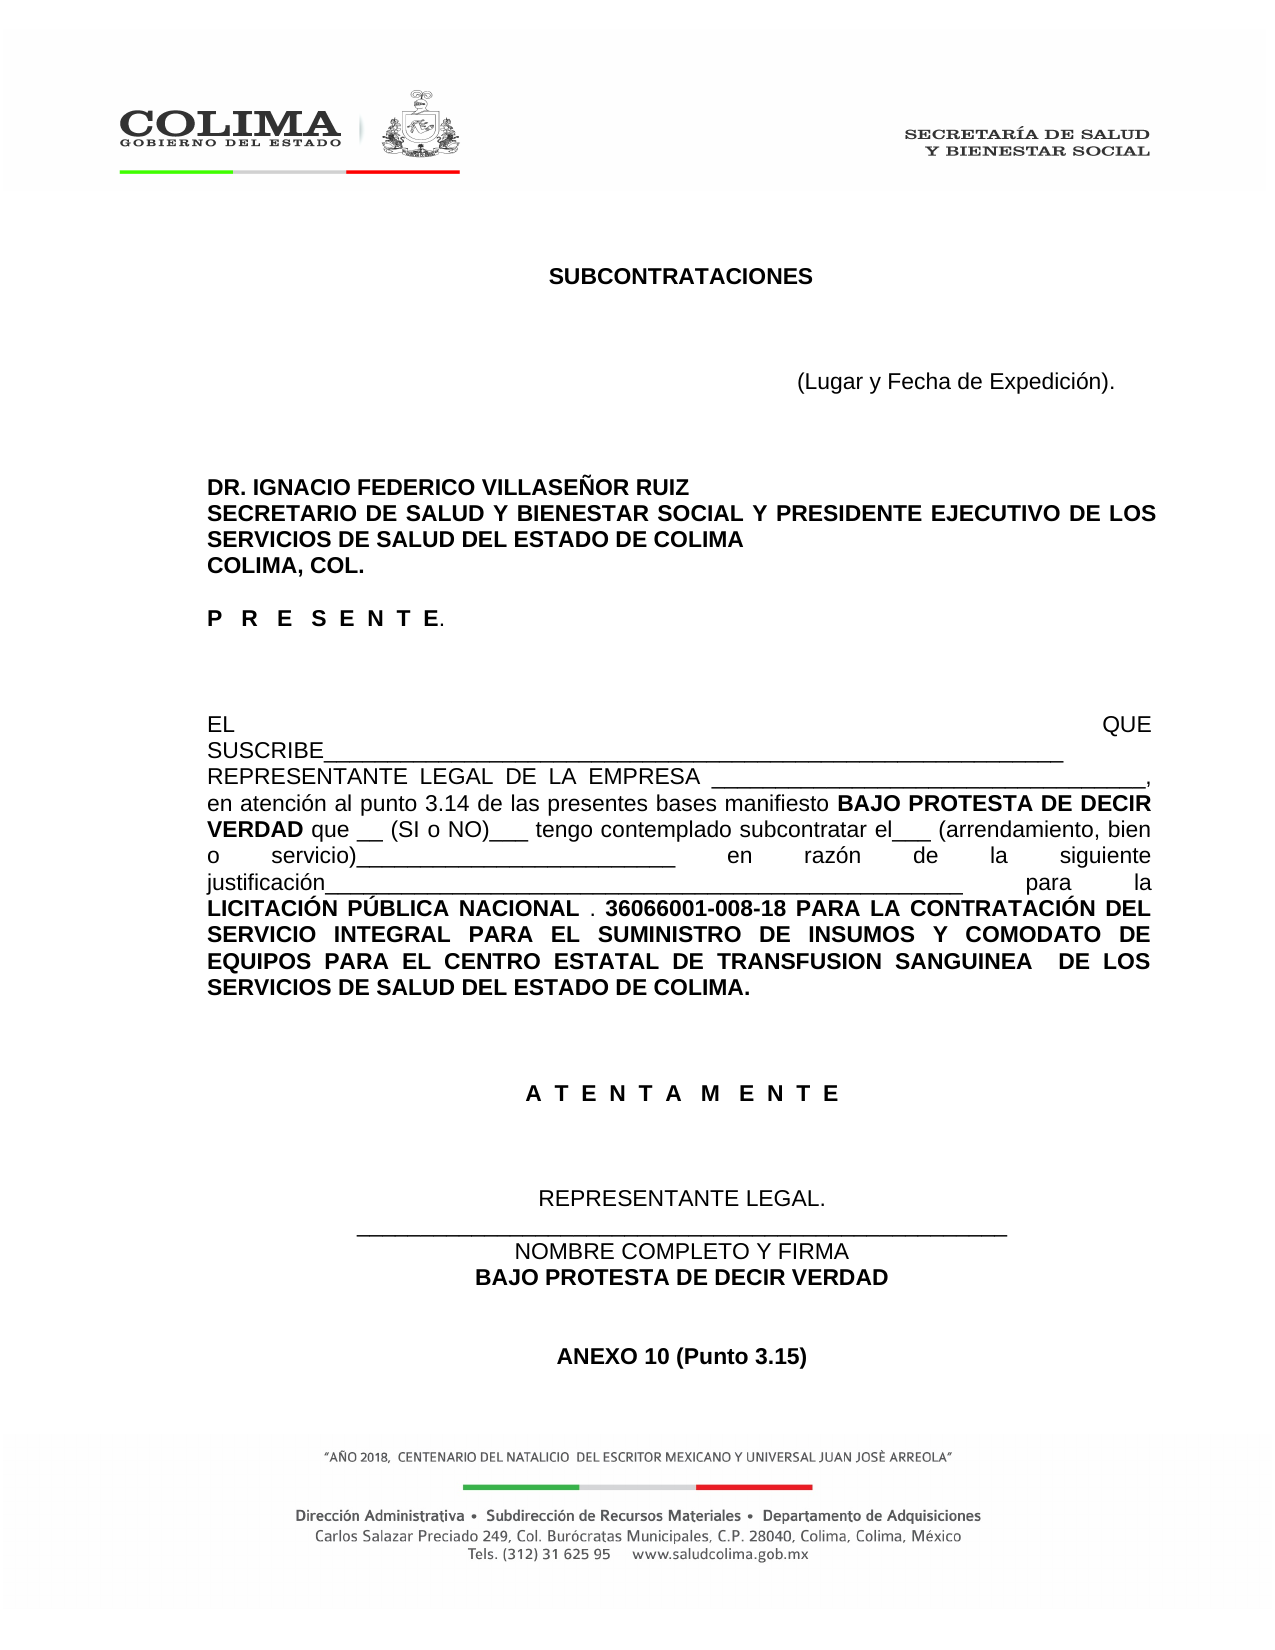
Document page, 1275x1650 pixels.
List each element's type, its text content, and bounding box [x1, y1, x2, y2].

text SUBCONTRATACIONES [207, 263, 1155, 289]
text REPRESENTANTE LEGAL. [207, 1185, 1157, 1211]
text ___________________________________________________ [207, 1211, 1157, 1238]
subtitle DR. IGNACIO FEDERICO VILLASEÑOR RUIZ [207, 473, 1157, 500]
text NOMBRE COMPLETO Y FIRMA [207, 1238, 1157, 1264]
picture [3, 1434, 1272, 1609]
text COLIMA, COL. [207, 552, 1157, 579]
text A T E N T A M E N T E [207, 1079, 1157, 1106]
text SECRETARIO DE SALUD Y BIENESTAR SOCIAL Y PRESIDENTE EJECUTIVO DE LOS SERVICIOS DE SALUD DEL ESTADO DE COLIMA [207, 500, 1157, 552]
text EL QUE SUSCRIBE__________________________________________________________ REPRESENTANTE LEGAL DE LA EMPRESA __________________________________, en atención al punto 3.14 de las presentes bases manifiesto BAJO PROTESTA DE DECIR VERDAD que __ (SI o NO)___ tengo contemplado subcontratar el___ (arrendamiento, bien o servicio)_________________________ en razón de la siguiente justificación__________________________________________________ para la LICITACIÓN PÚBLICA NACIONAL . 36066001-008-18 PARA LA CONTRATACIÓN DEL SERVICIO INTEGRAL PARA EL SUMINISTRO DE INSUMOS Y COMODATO DE EQUIPOS PARA EL CENTRO ESTATAL DE TRANSFUSION SANGUINEA DE LOS SERVICIOS DE SALUD DEL ESTADO DE COLIMA. [207, 711, 1152, 1001]
text BAJO PROTESTA DE DECIR VERDAD [207, 1264, 1157, 1290]
text P R E S E N T E. [207, 605, 1157, 632]
text (Lugar y Fecha de Expedición). [797, 368, 1157, 394]
text ANEXO 10 (Punto 3.15) [207, 1343, 1157, 1369]
picture [3, 29, 1267, 191]
